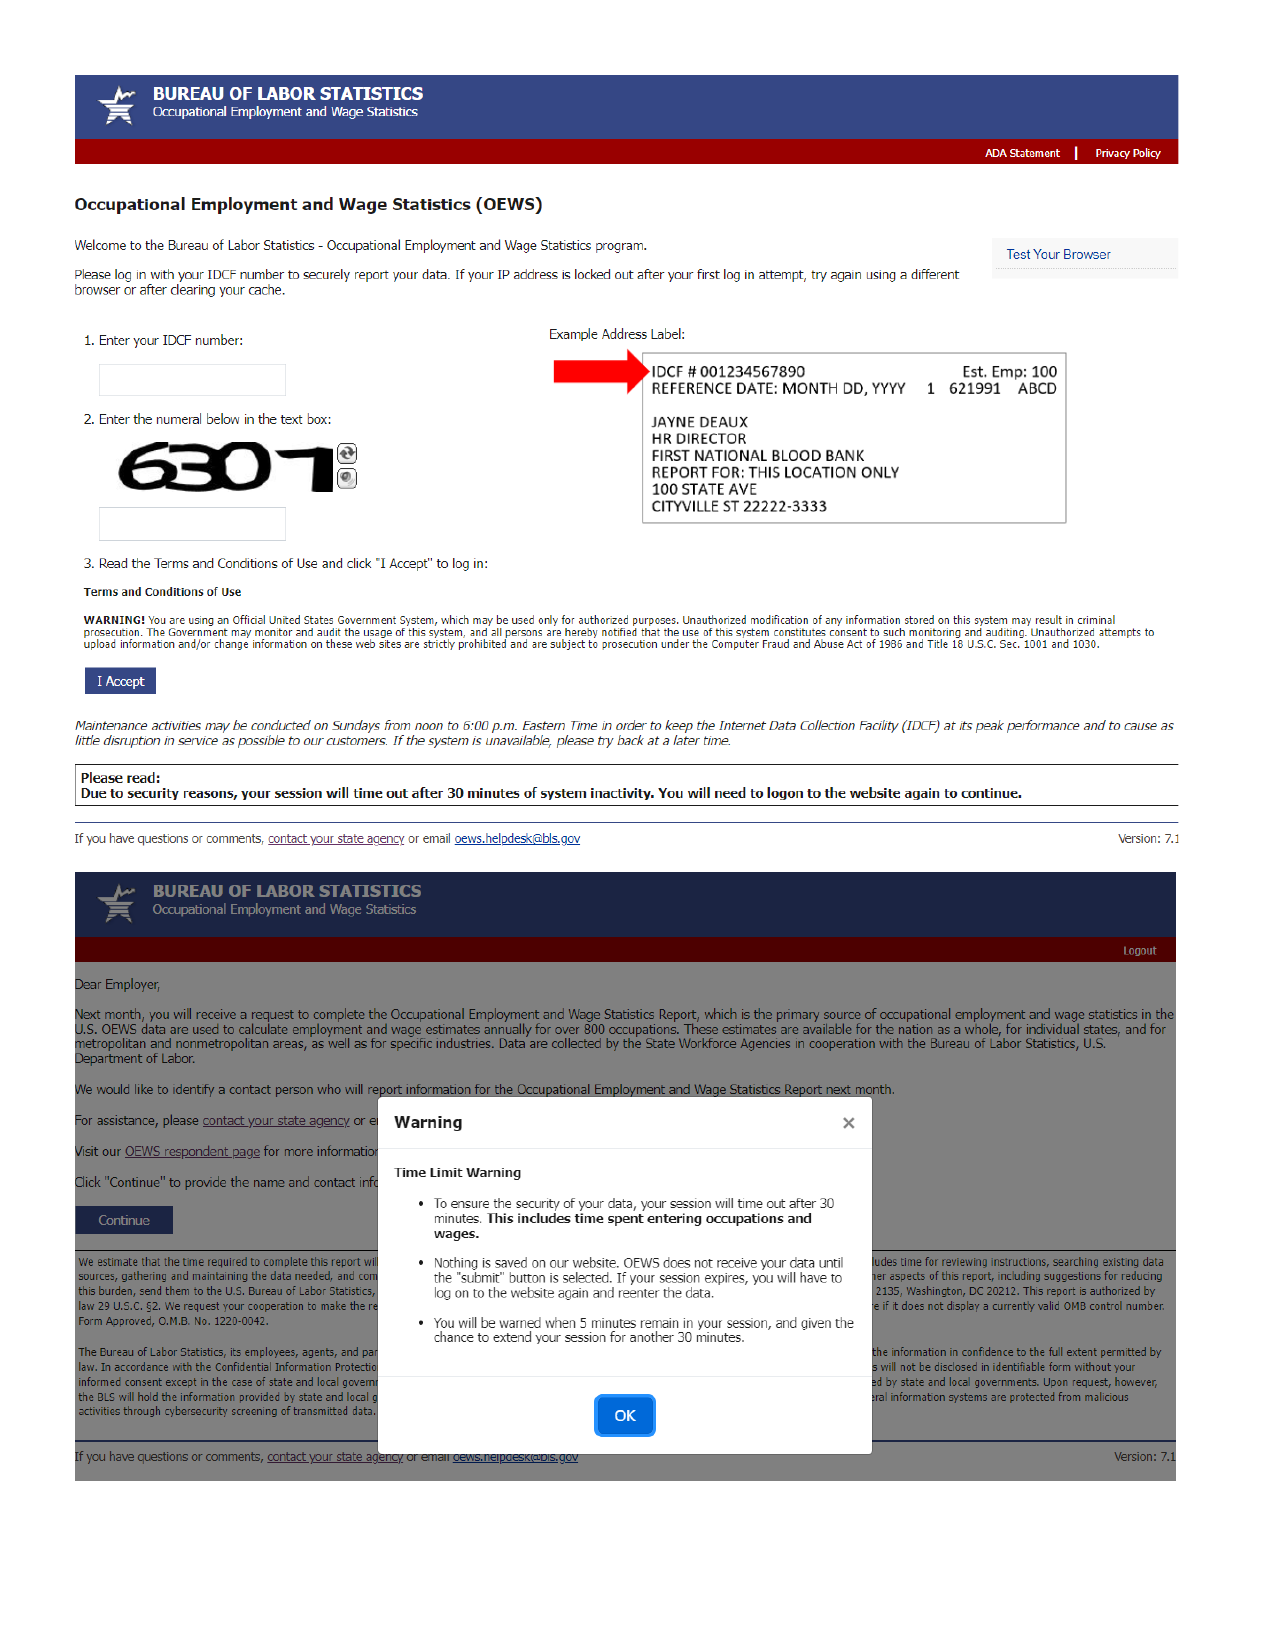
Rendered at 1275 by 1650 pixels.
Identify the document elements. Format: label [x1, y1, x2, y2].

picture [75, 872, 1176, 1481]
picture [75, 75, 1179, 854]
